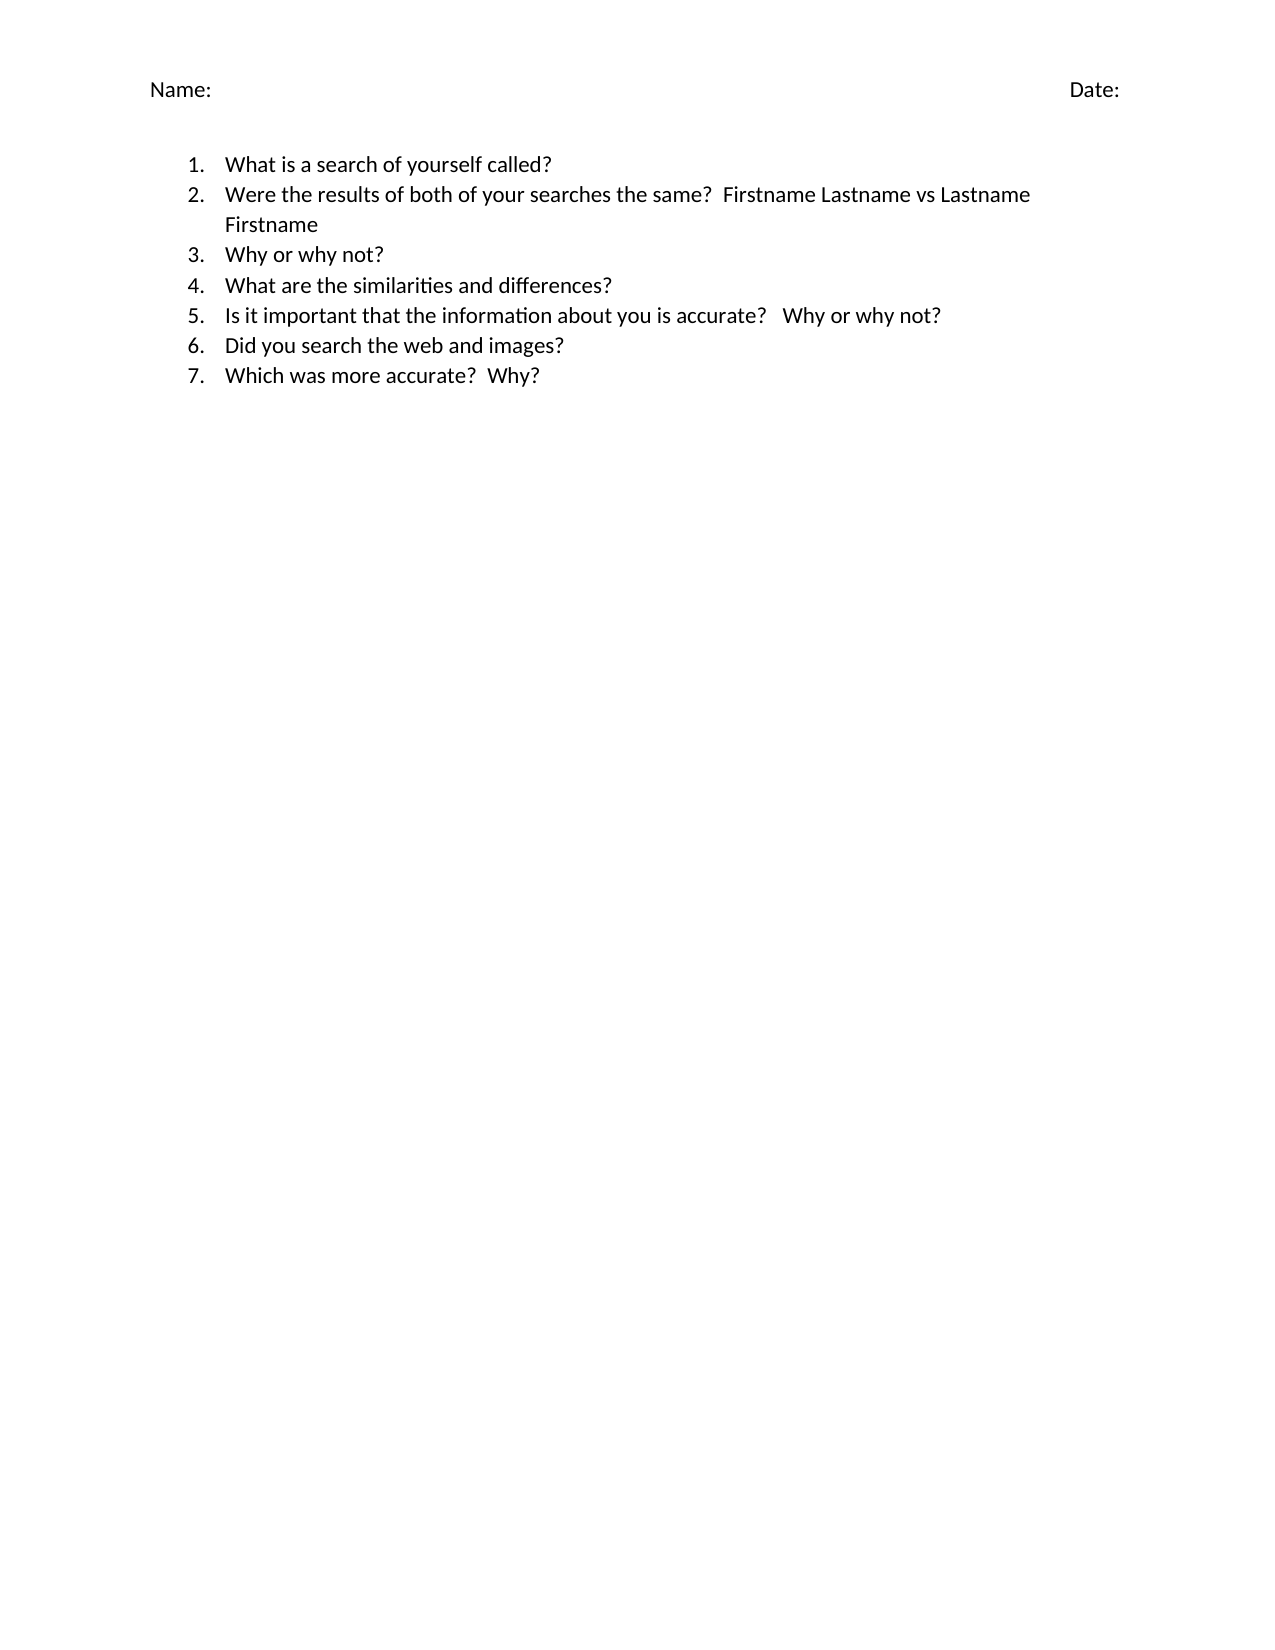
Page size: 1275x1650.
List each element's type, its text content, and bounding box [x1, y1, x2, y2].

list What is a search of yourself called? [187, 150, 1125, 178]
list What are the similarities and differences? [187, 271, 1125, 299]
list Is it important that the information about you is accurate? Why or why not? [187, 301, 1125, 329]
list Were the results of both of your searches the same? Firstname Lastname vs Lastname Firstname [187, 180, 1125, 238]
list Did you search the web and images? [187, 331, 1125, 359]
list Which was more accurate? Why? [187, 361, 1125, 389]
list Why or why not? [187, 241, 1125, 269]
